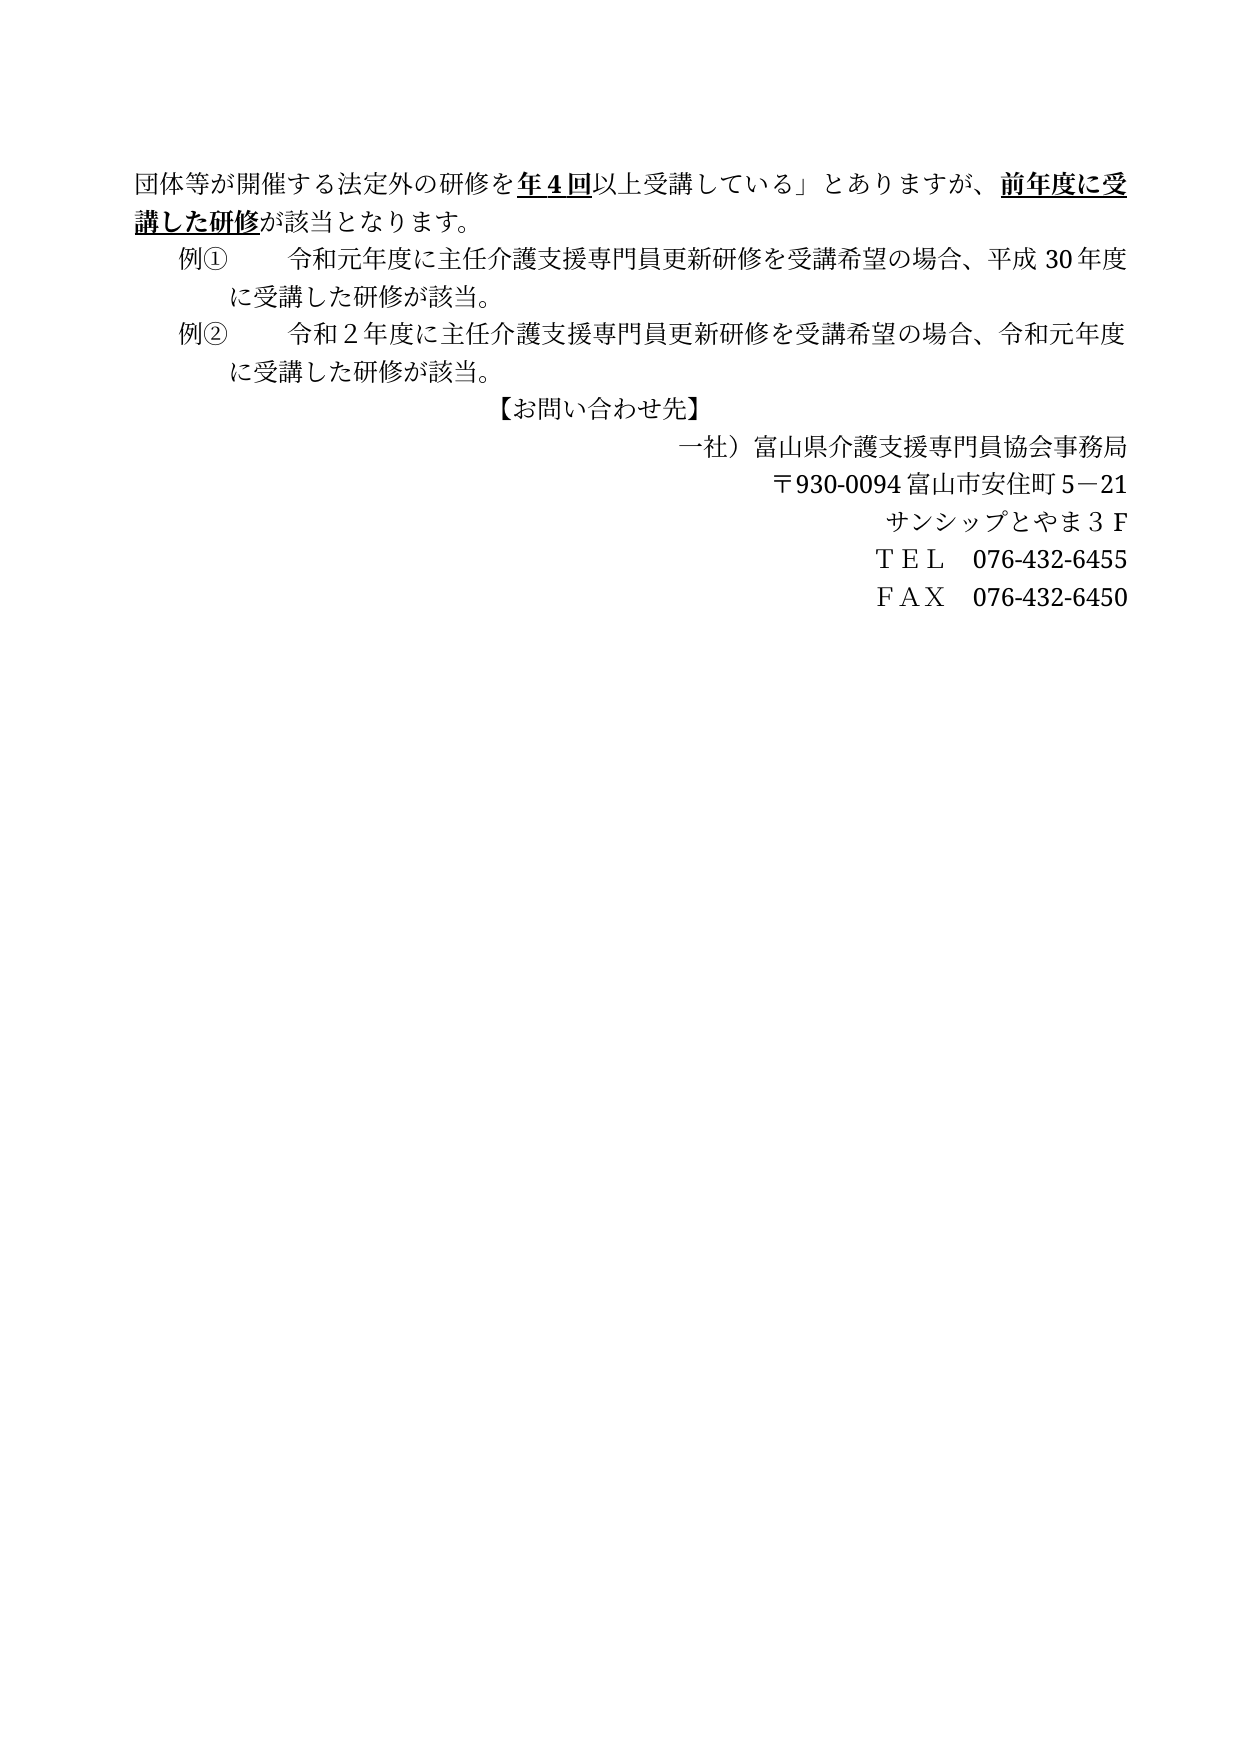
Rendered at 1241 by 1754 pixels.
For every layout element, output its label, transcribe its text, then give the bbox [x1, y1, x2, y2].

text ＦＡＸ 076-432-6450 [112, 577, 1128, 614]
list 令和元年度に主任介護支援専門員更新研修を受講希望の場合、平成30年度に受講した研修が該当。 [178, 239, 1128, 314]
text サンシップとやま３F [112, 502, 1128, 539]
list 令和２年度に主任介護支援専門員更新研修を受講希望の場合、令和元年度に受講した研修が該当。 [178, 314, 1128, 389]
text 一社）富山県介護支援専門員協会事務局 [112, 427, 1128, 464]
text 【お問い合わせ先】 [112, 389, 1128, 427]
text 〒930-0094富山市安住町5－21 [112, 464, 1128, 502]
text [134, 164, 1128, 239]
text ＴＥＬ 076-432-6455 [112, 539, 1128, 577]
